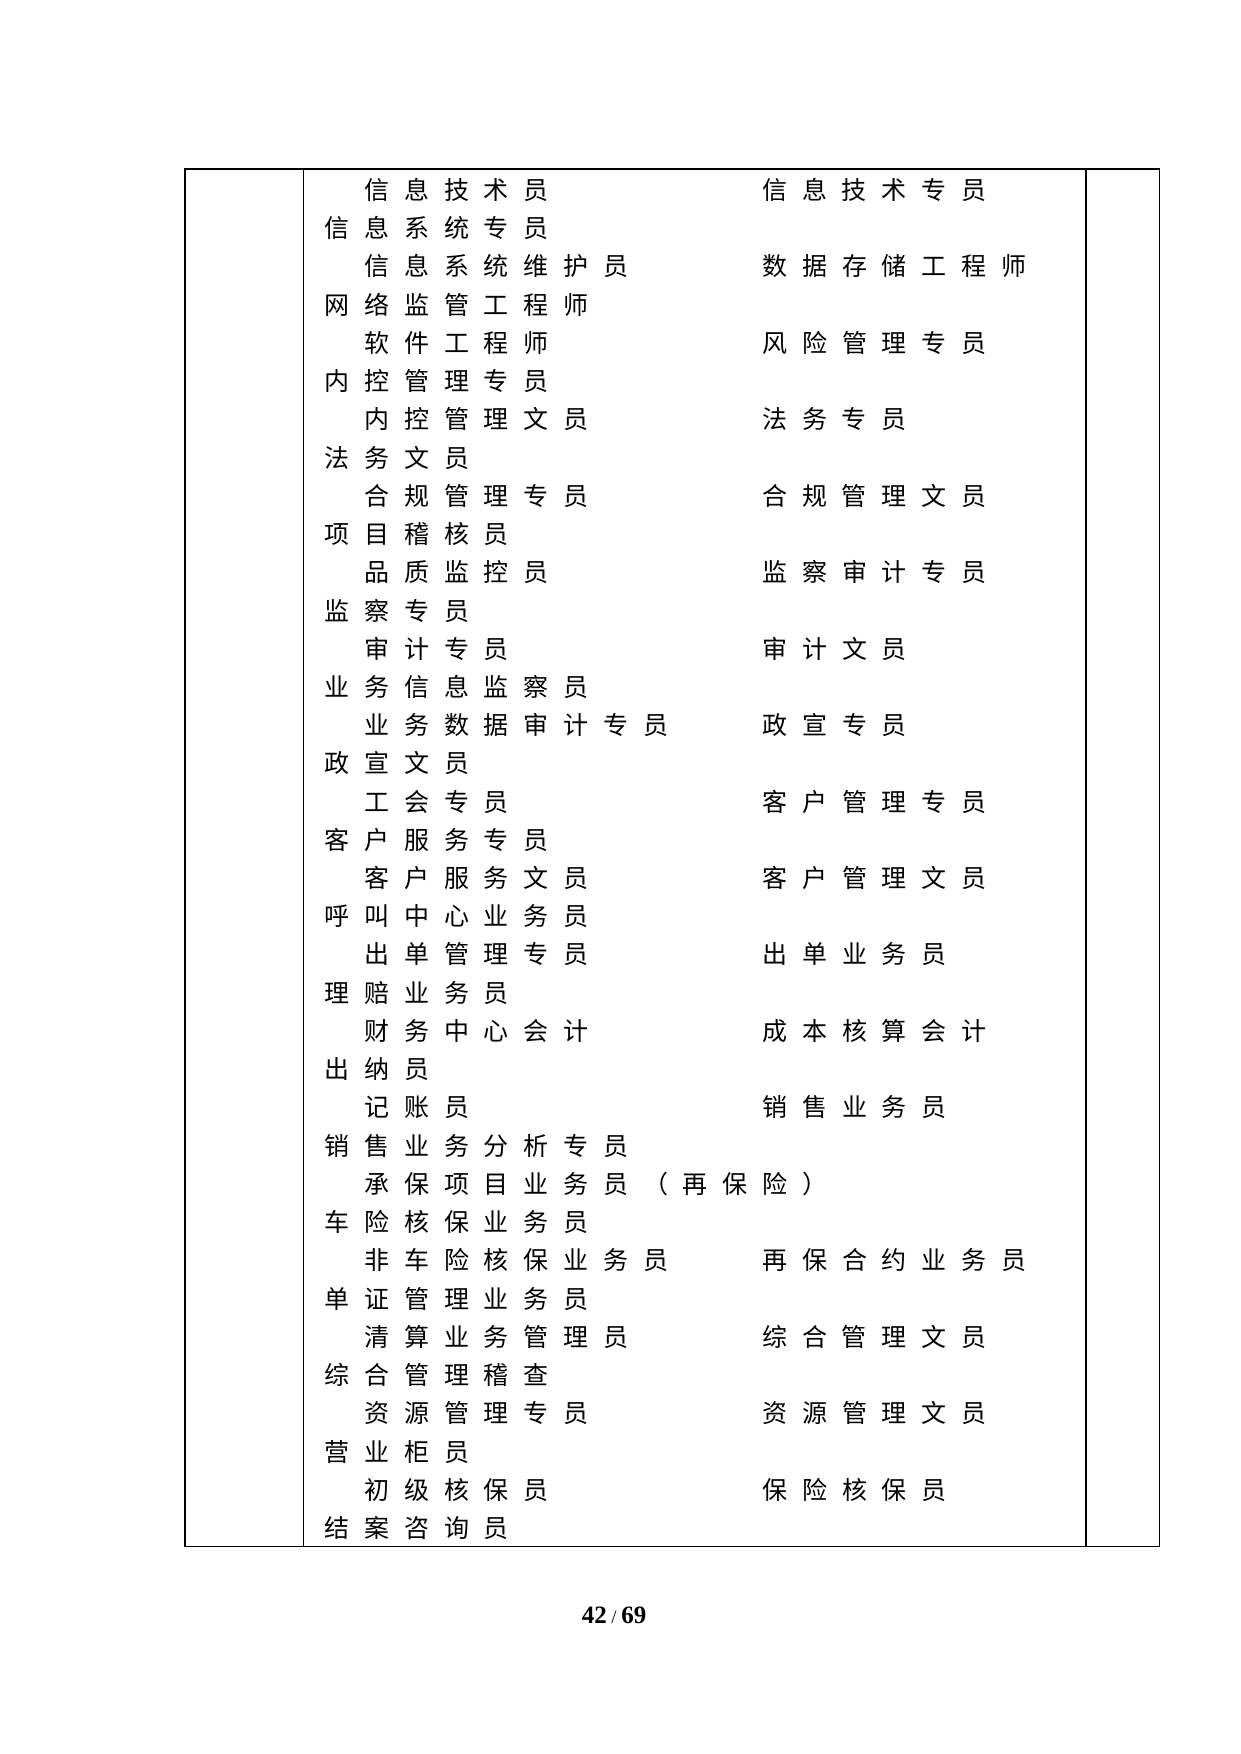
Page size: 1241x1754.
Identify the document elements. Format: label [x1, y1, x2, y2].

table_cell [1087, 170, 1159, 1546]
table_cell [186, 170, 303, 1546]
table_cell [304, 170, 1085, 1546]
